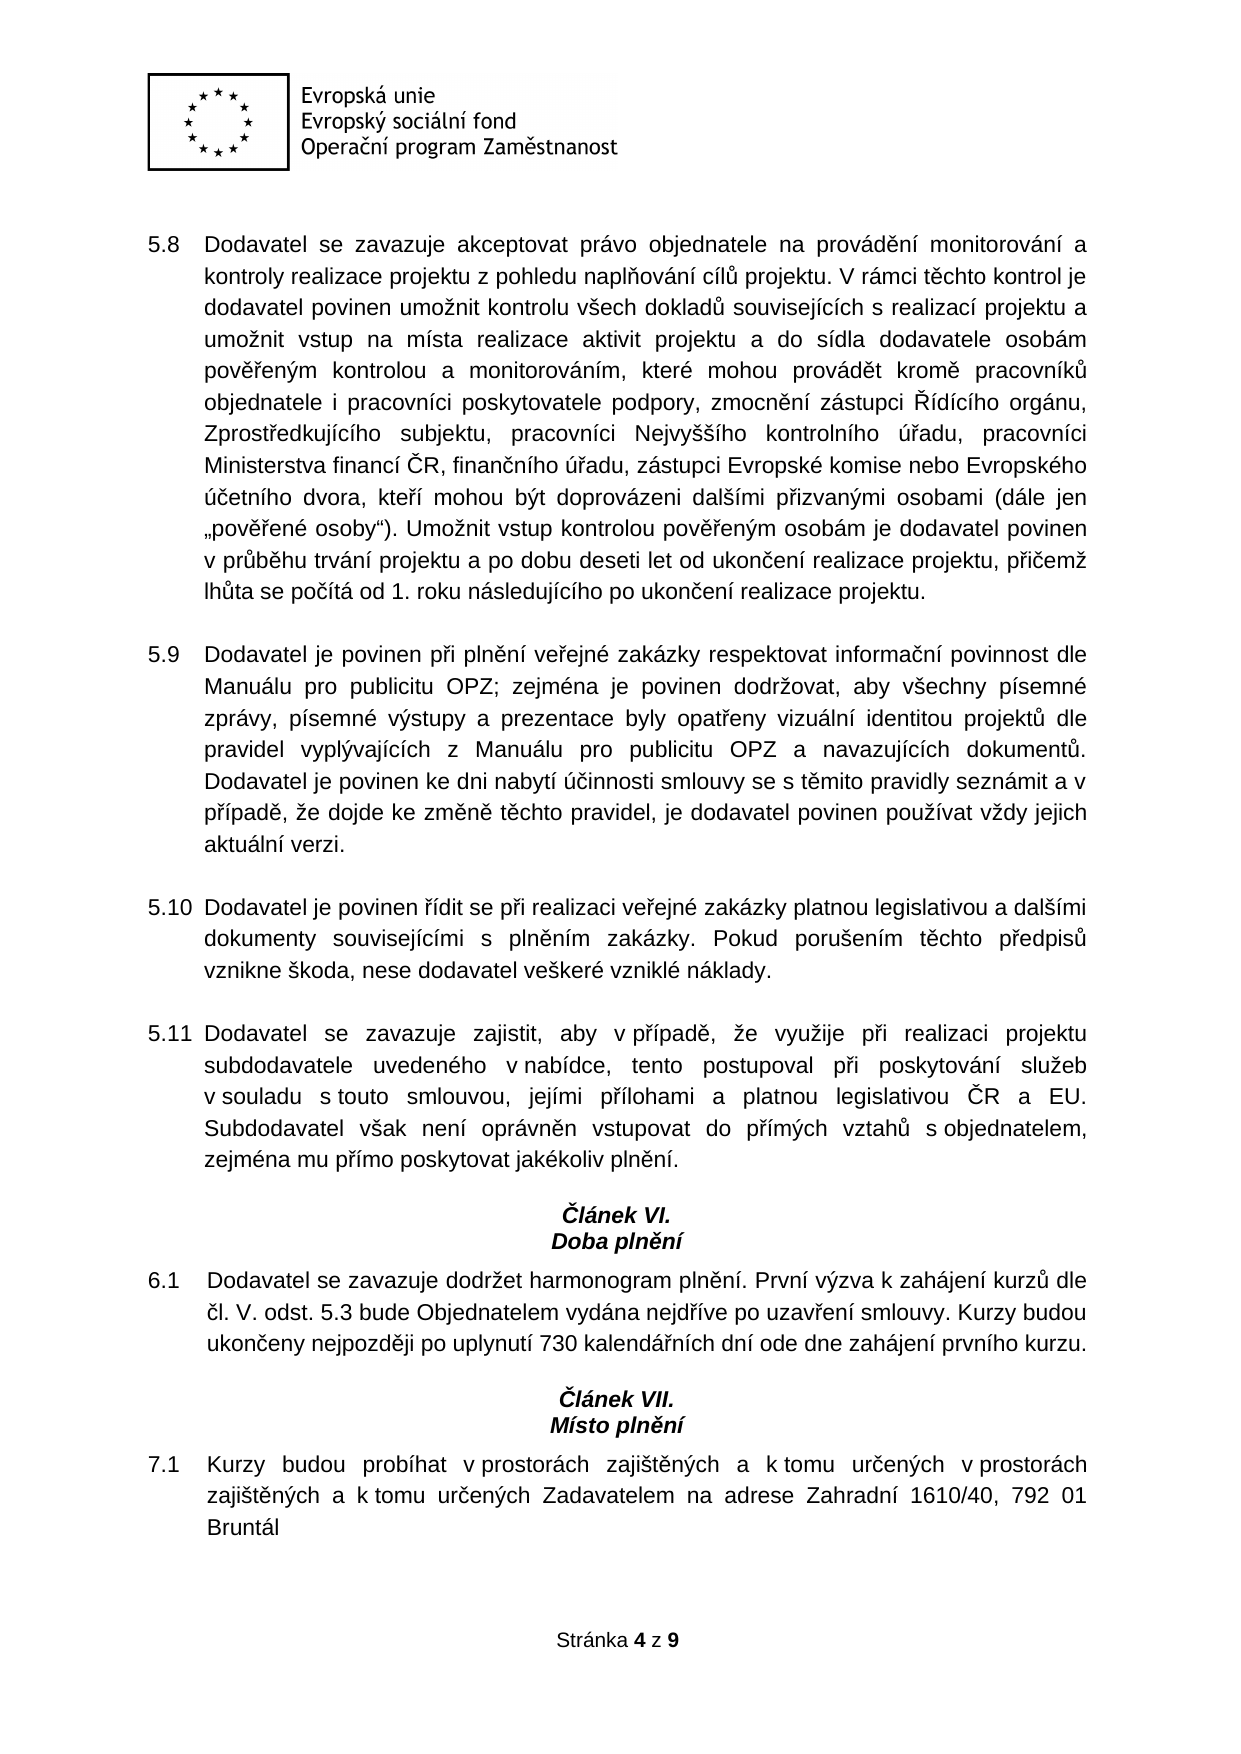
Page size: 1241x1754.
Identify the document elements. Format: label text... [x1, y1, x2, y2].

list Dodavatel se zavazuje dodržet harmonogram plnění. První výzva k zahájení kurzů dle čl. V. odst. 5.3 bude Objednatelem vydána nejdříve po uzavření smlouvy. Kurzy budou ukončeny nejpozději po uplynutí 730 kalendářních dní ode dne zahájení prvního kurzu. [148, 1267, 1087, 1357]
list Kurzy budou probíhat v prostorách zajištěných a k tomu určených v prostorách zajištěných a k tomu určených Zadavatelem na adrese Zahradní 1610/40, 792 01 Bruntál [148, 1451, 1087, 1540]
text Článek VII. [148, 1386, 1087, 1412]
text Doba plnění [148, 1228, 1087, 1254]
list Dodavatel je povinen při plnění veřejné zakázky respektovat informační povinnost dle Manuálu pro publicitu OPZ; zejména je povinen dodržovat, aby všechny písemné zprávy, písemné výstupy a prezentace byly opatřeny vizuální identitou projektů dle pravidel vyplývajících z Manuálu pro publicitu OPZ a navazujících dokumentů. Dodavatel je povinen ke dni nabytí účinnosti smlouvy se s těmito pravidly seznámit a v případě, že dojde ke změně těchto pravidel, je dodavatel povinen používat vždy jejich aktuální verzi. [148, 641, 1087, 857]
list Dodavatel se zavazuje akceptovat právo objednatele na provádění monitorování a kontroly realizace projektu z pohledu naplňování cílů projektu. V rámci těchto kontrol je dodavatel povinen umožnit kontrolu všech dokladů souvisejících s realizací projektu a umožnit vstup na místa realizace aktivit projektu a do sídla dodavatele osobám pověřeným kontrolou a monitorováním, které mohou provádět kromě pracovníků objednatele i pracovníci poskytovatele podpory, zmocnění zástupci Řídícího orgánu, Zprostředkujícího subjektu, pracovníci Nejvyššího kontrolního úřadu, pracovníci Ministerstva financí ČR, finančního úřadu, zástupci Evropské komise nebo Evropského účetního dvora, kteří mohou být doprovázeni dalšími přizvanými osobami (dále jen „pověřené osoby“). Umožnit vstup kontrolou pověřeným osobám je dodavatel povinen v průběhu trvání projektu a po dobu deseti let od ukončení realizace projektu, přičemž lhůta se počítá od 1. roku následujícího po ukončení realizace projektu. [148, 231, 1087, 604]
text Místo plnění [148, 1412, 1087, 1438]
list Dodavatel je povinen řídit se při realizaci veřejné zakázky platnou legislativou a dalšími dokumenty souvisejícími s plněním zakázky. Pokud porušením těchto předpisů vznikne škoda, nese dodavatel veškeré vzniklé náklady. [148, 894, 1087, 983]
list Dodavatel se zavazuje zajistit, aby v případě, že využije při realizaci projektu subdodavatele uvedeného v nabídce, tento postupoval při poskytování služeb v souladu s touto smlouvou, jejími přílohami a platnou legislativou ČR a EU. Subdodavatel však není oprávněn vstupovat do přímých vztahů s objednatelem, zejména mu přímo poskytovat jakékoliv plnění. [148, 1020, 1087, 1173]
text Článek VI. [148, 1202, 1087, 1228]
picture [147, 73, 618, 171]
